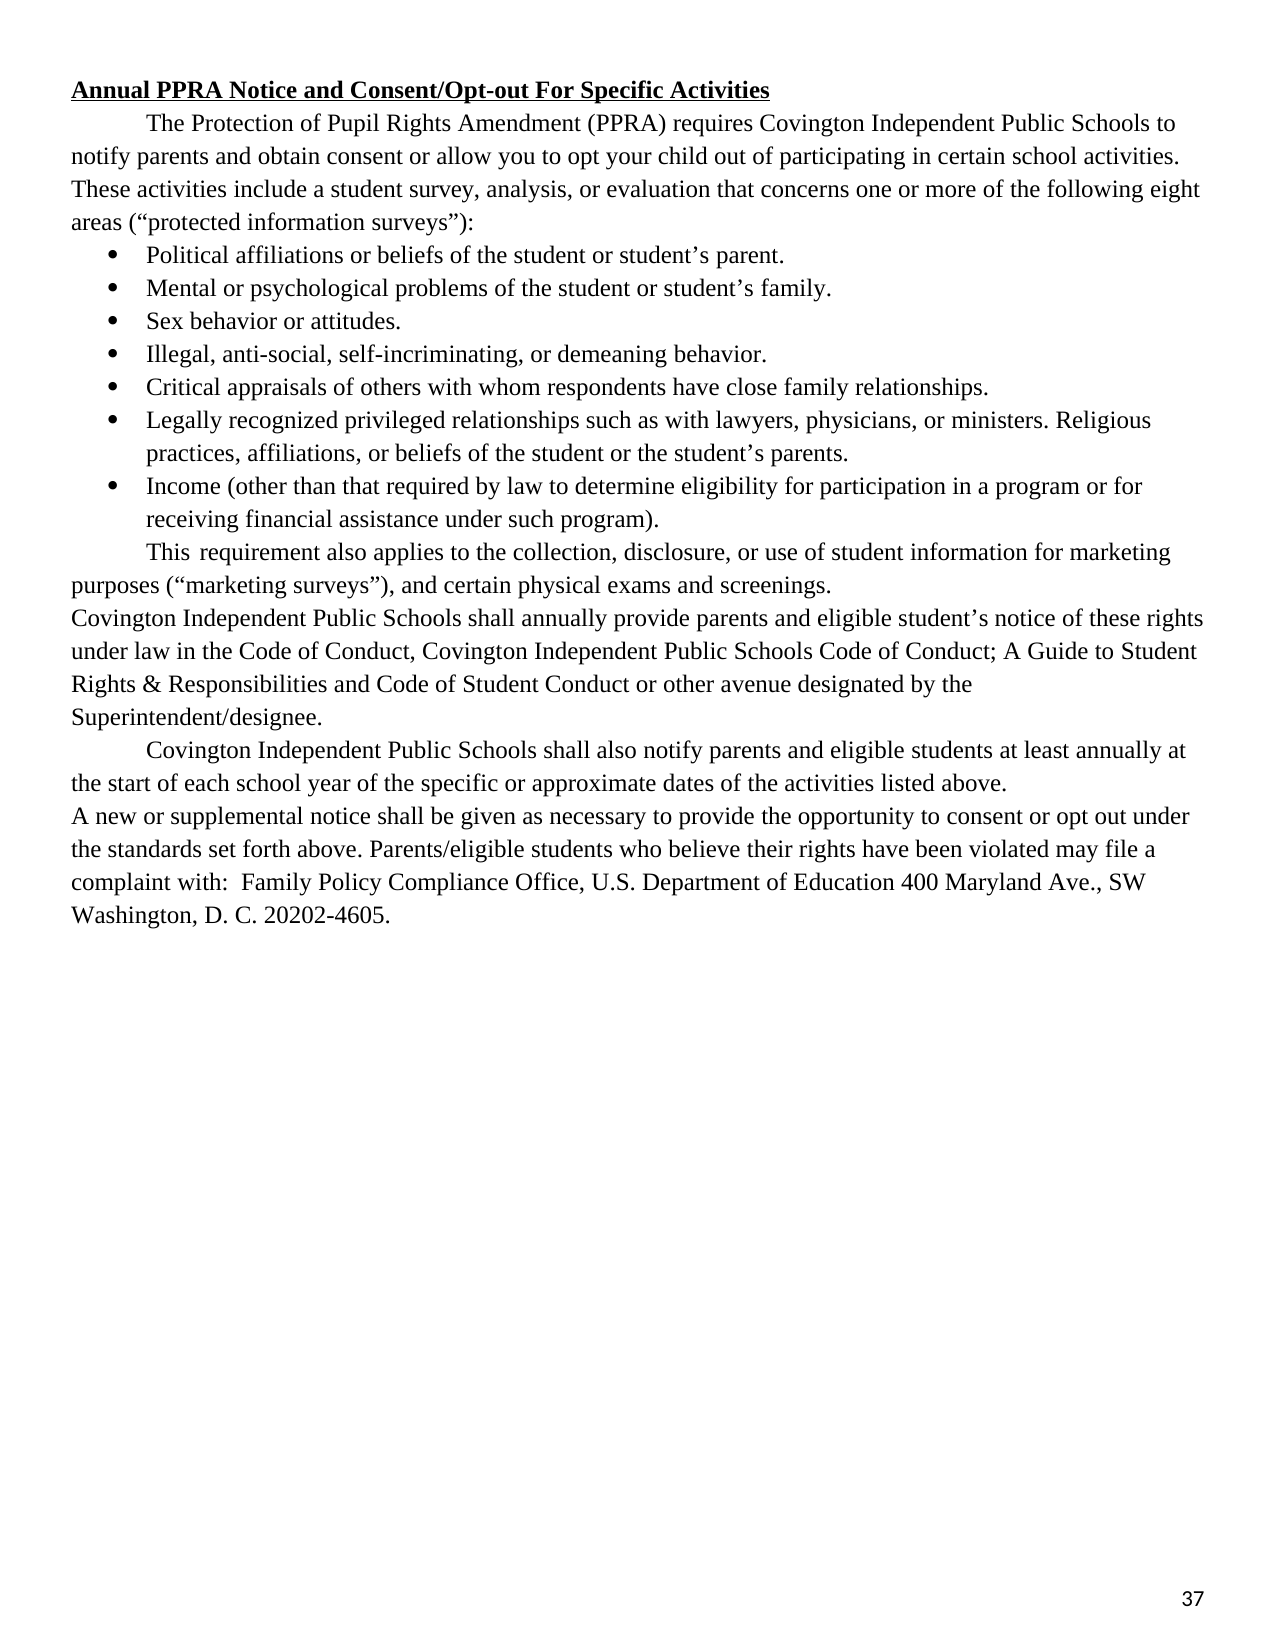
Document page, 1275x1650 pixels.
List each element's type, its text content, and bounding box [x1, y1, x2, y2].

text Covington Independent Public Schools shall annually provide parents and eligible student’s notice of these rights under law in the Code of Conduct, Covington Independent Public Schools Code of Conduct; A Guide to Student Rights & Responsibilities and Code of Student Conduct or other avenue designated by the Superintendent/designee. [71, 603, 1204, 731]
text This requirement also applies to the collection, disclosure, or use of student information for marketing purposes (“marketing surveys”), and certain physical exams and screenings. [71, 537, 1204, 599]
list Mental or psychological problems of the student or student’s family. [108, 273, 1204, 302]
text Washington, D. C. 20202-4605. [71, 901, 1204, 929]
list Legally recognized privileged relationships such as with lawyers, physicians, or ministers. Religious practices, affiliations, or beliefs of the student or the student’s parents. [108, 405, 1204, 467]
text Annual PPRA Notice and Consent/Opt-out For Specific Activities [71, 75, 1204, 104]
list Illegal, anti-social, self-incriminating, or demeaning behavior. [108, 339, 1204, 368]
text A new or supplemental notice shall be given as necessary to provide the opportunity to consent or opt out under the standards set forth above. Parents/eligible students who believe their rights have been violated may file a complaint with: Family Policy Compliance Office, U.S. Department of Education 400 Maryland Ave., SW [71, 801, 1204, 896]
list Sex behavior or attitudes. [108, 306, 1204, 335]
list Income (other than that required by law to determine eligibility for participation in a program or for receiving financial assistance under such program). [108, 471, 1204, 533]
list Political affiliations or beliefs of the student or student’s parent. [108, 240, 1204, 269]
text The Protection of Pupil Rights Amendment (PPRA) requires Covington Independent Public Schools to notify parents and obtain consent or allow you to opt your child out of participating in certain school activities. These activities include a student survey, analysis, or evaluation that concerns one or more of the following eight areas (“protected information surveys”): [71, 108, 1204, 236]
text Covington Independent Public Schools shall also notify parents and eligible students at least annually at the start of each school year of the specific or approximate dates of the activities listed above. [71, 735, 1204, 797]
list Critical appraisals of others with whom respondents have close family relationships. [108, 372, 1204, 401]
